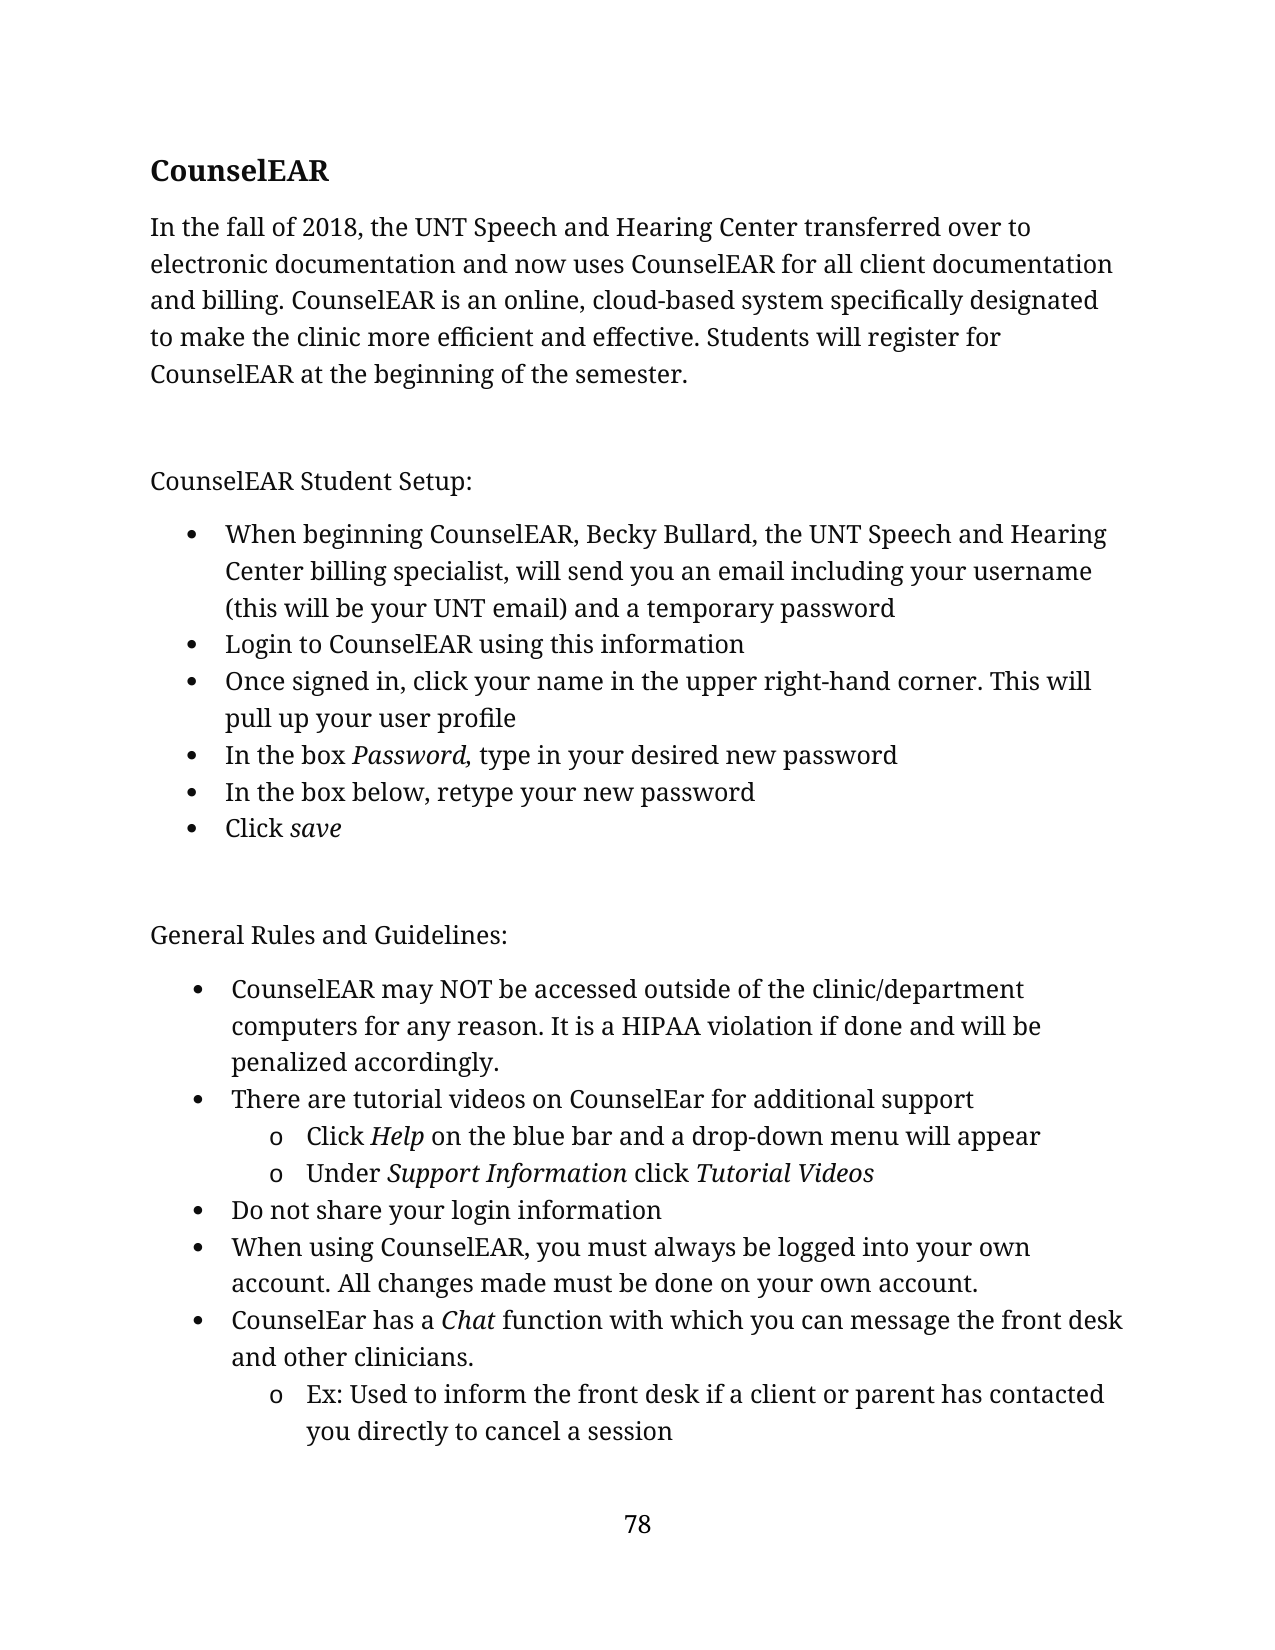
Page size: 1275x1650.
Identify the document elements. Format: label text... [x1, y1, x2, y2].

text CounselEAR [150, 150, 1125, 190]
list When using CounselEAR, you must always be logged into your own account. All changes made must be done on your own account. [193, 1229, 1125, 1300]
text General Rules and Guidelines: [150, 918, 1125, 952]
list CounselEAR may NOT be accessed outside of the clinic/department computers for any reason. It is a HIPAA violation if done and will be penalized accordingly. [193, 971, 1125, 1079]
text In the fall of 2018, the UNT Speech and Hearing Center transferred over to electronic documentation and now uses CounselEAR for all client documentation and billing. CounselEAR is an online, cloud-based system specifically designated to make the clinic more efficient and effective. Students will register for CounselEAR at the beginning of the semester. [150, 209, 1125, 391]
list Under Support Information click Tutorial Videos [268, 1155, 1125, 1190]
list Do not share your login information [193, 1192, 1125, 1226]
list CounselEar has a Chat function with which you can message the front desk and other clinicians. [193, 1303, 1125, 1373]
list In the box below, retype your new password [187, 774, 1125, 808]
list Click Help on the blue bar and a drop-down menu will appear [268, 1118, 1125, 1153]
list When beginning CounselEAR, Becky Bullard, the UNT Speech and Hearing Center billing specialist, will send you an email including your username (this will be your UNT email) and a temporary password [187, 517, 1125, 624]
list Login to CounselEAR using this information [187, 627, 1125, 661]
list Click save [187, 811, 1125, 845]
list In the box Password, type in your desired new password [187, 737, 1125, 772]
list Ex: Used to inform the front desk if a client or parent has contacted you directly to cancel a session [268, 1376, 1125, 1447]
list Once signed in, click your name in the upper right-hand corner. This will pull up your user profile [187, 664, 1125, 735]
text CounselEAR Student Setup: [150, 463, 1125, 497]
list There are tutorial videos on CounselEar for additional support [193, 1082, 1125, 1116]
